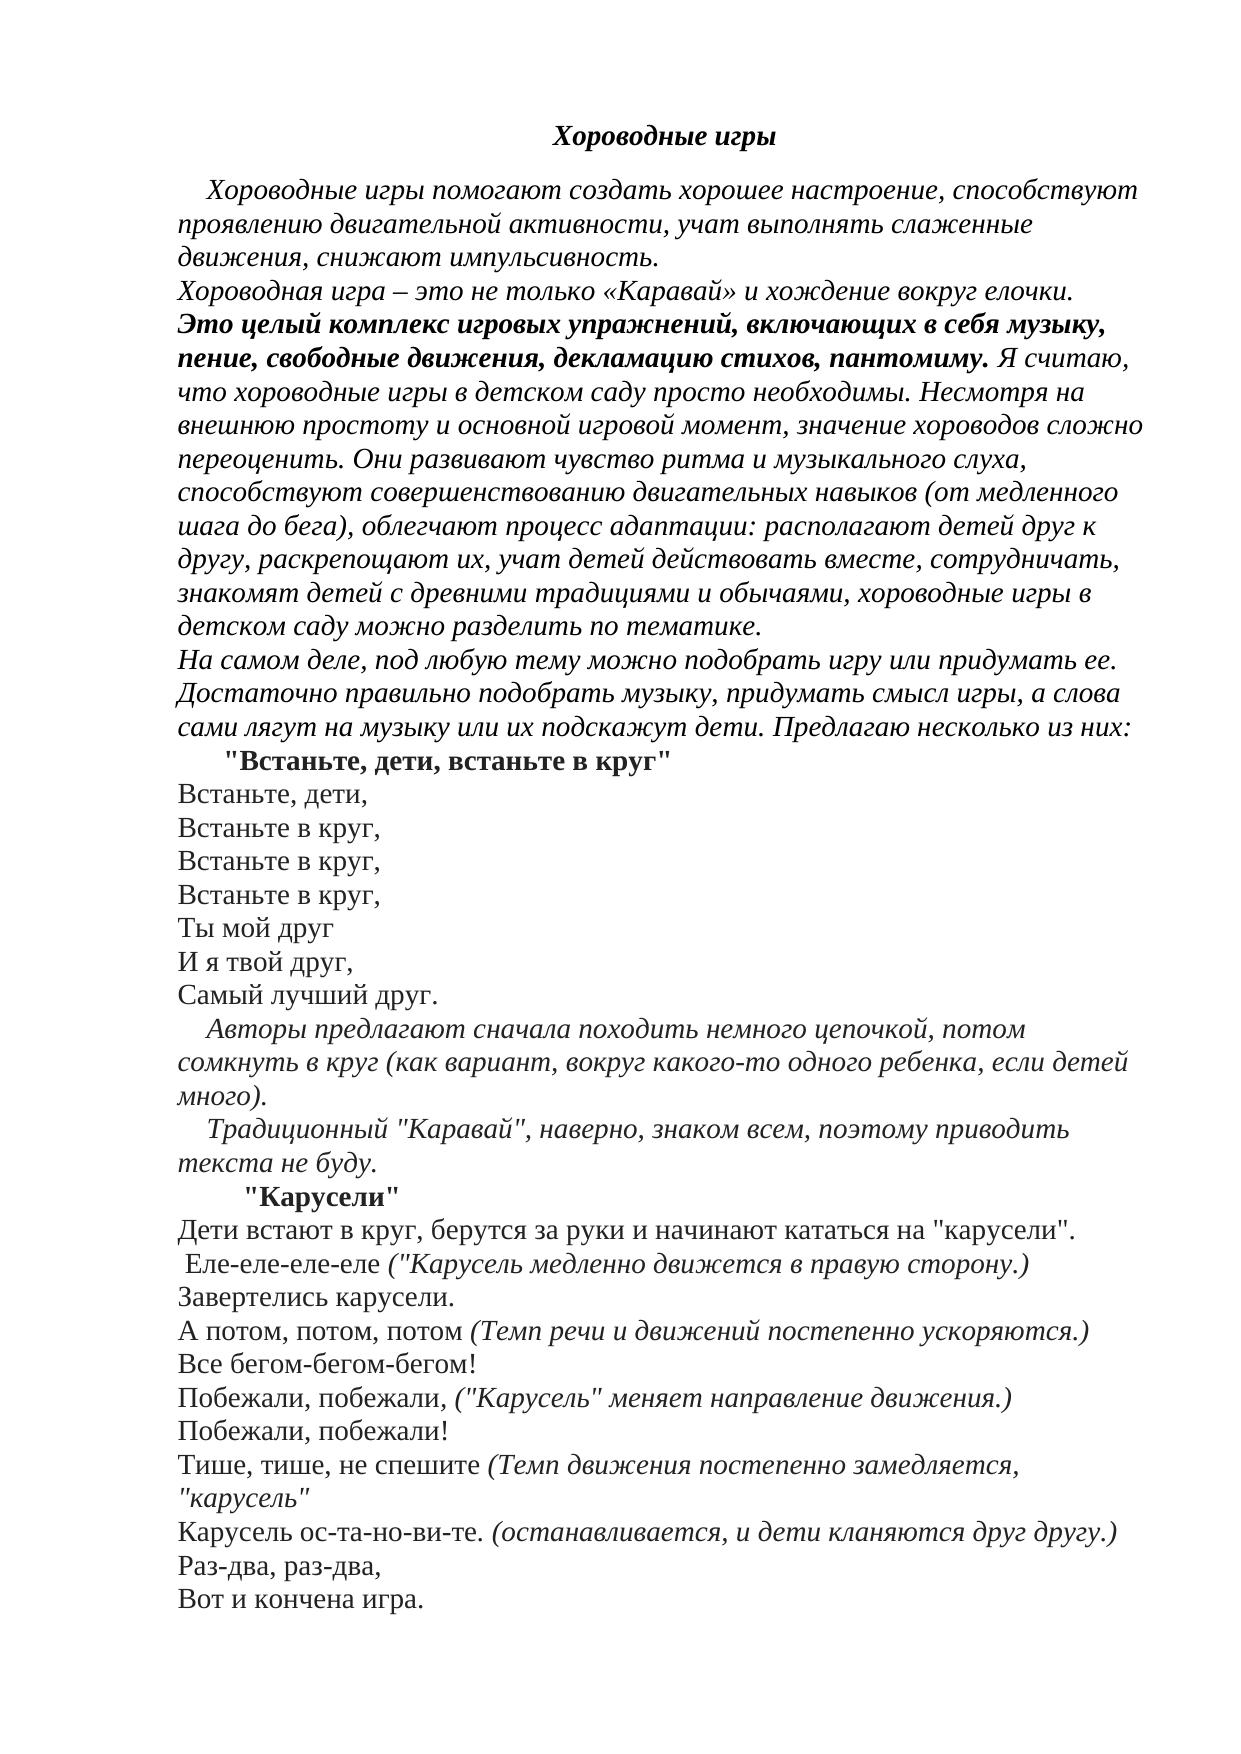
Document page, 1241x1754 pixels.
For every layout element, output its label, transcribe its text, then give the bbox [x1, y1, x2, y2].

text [177, 172, 1152, 1615]
text Хороводные игры [177, 118, 1152, 152]
